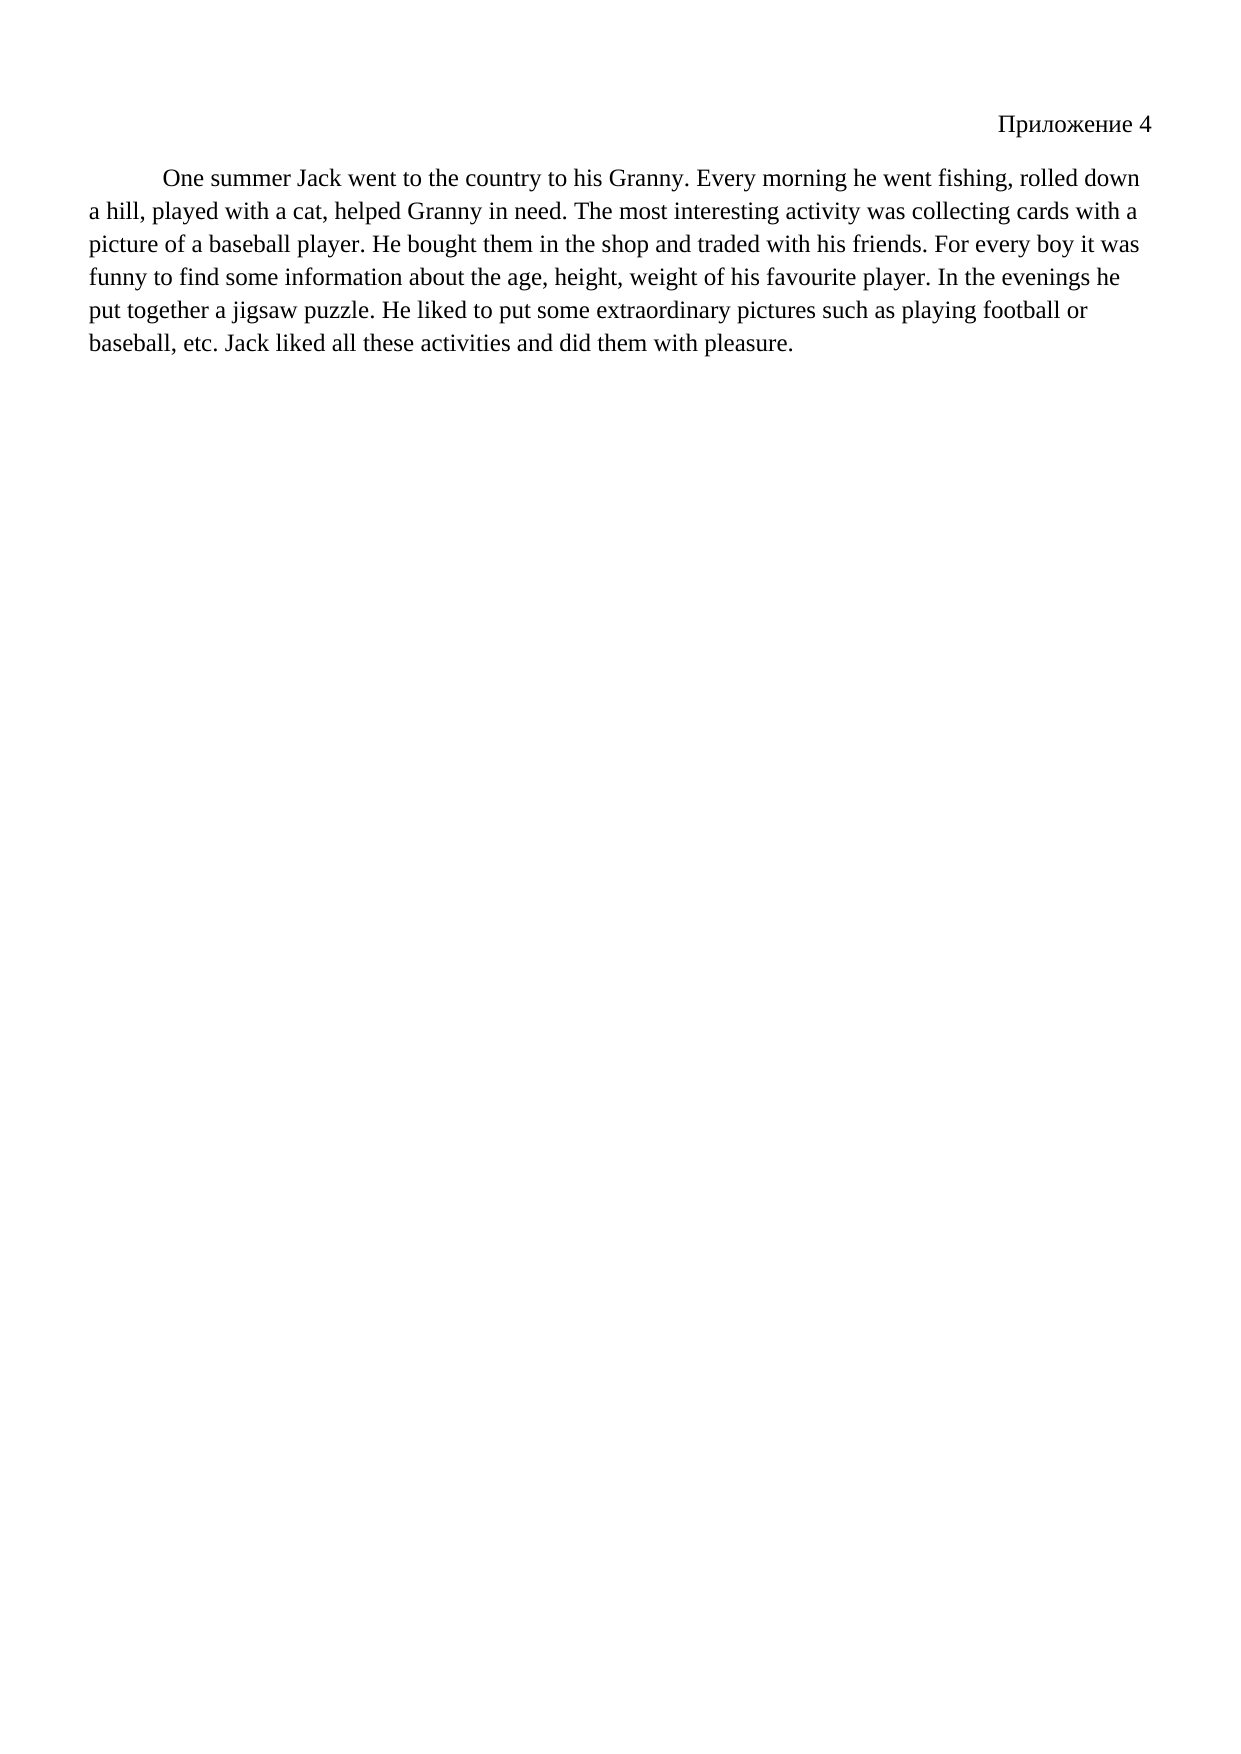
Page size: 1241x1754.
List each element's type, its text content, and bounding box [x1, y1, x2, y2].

subtitle One summer Jack went to the country to his Granny. Every morning he went fishing, rolled down a hill, played with a cat, helped Granny in need. The most interesting activity was collecting cards with a picture of a baseball player. He bought them in the shop and traded with his friends. For every boy it was funny to find some information about the age, height, weight of his favourite player. In the evenings he put together a jigsaw puzzle. He liked to put some extraordinary pictures such as playing football or baseball, etc. Jack liked all these activities and did them with pleasure. [89, 163, 1152, 357]
subtitle Приложение 4 [89, 109, 1152, 138]
